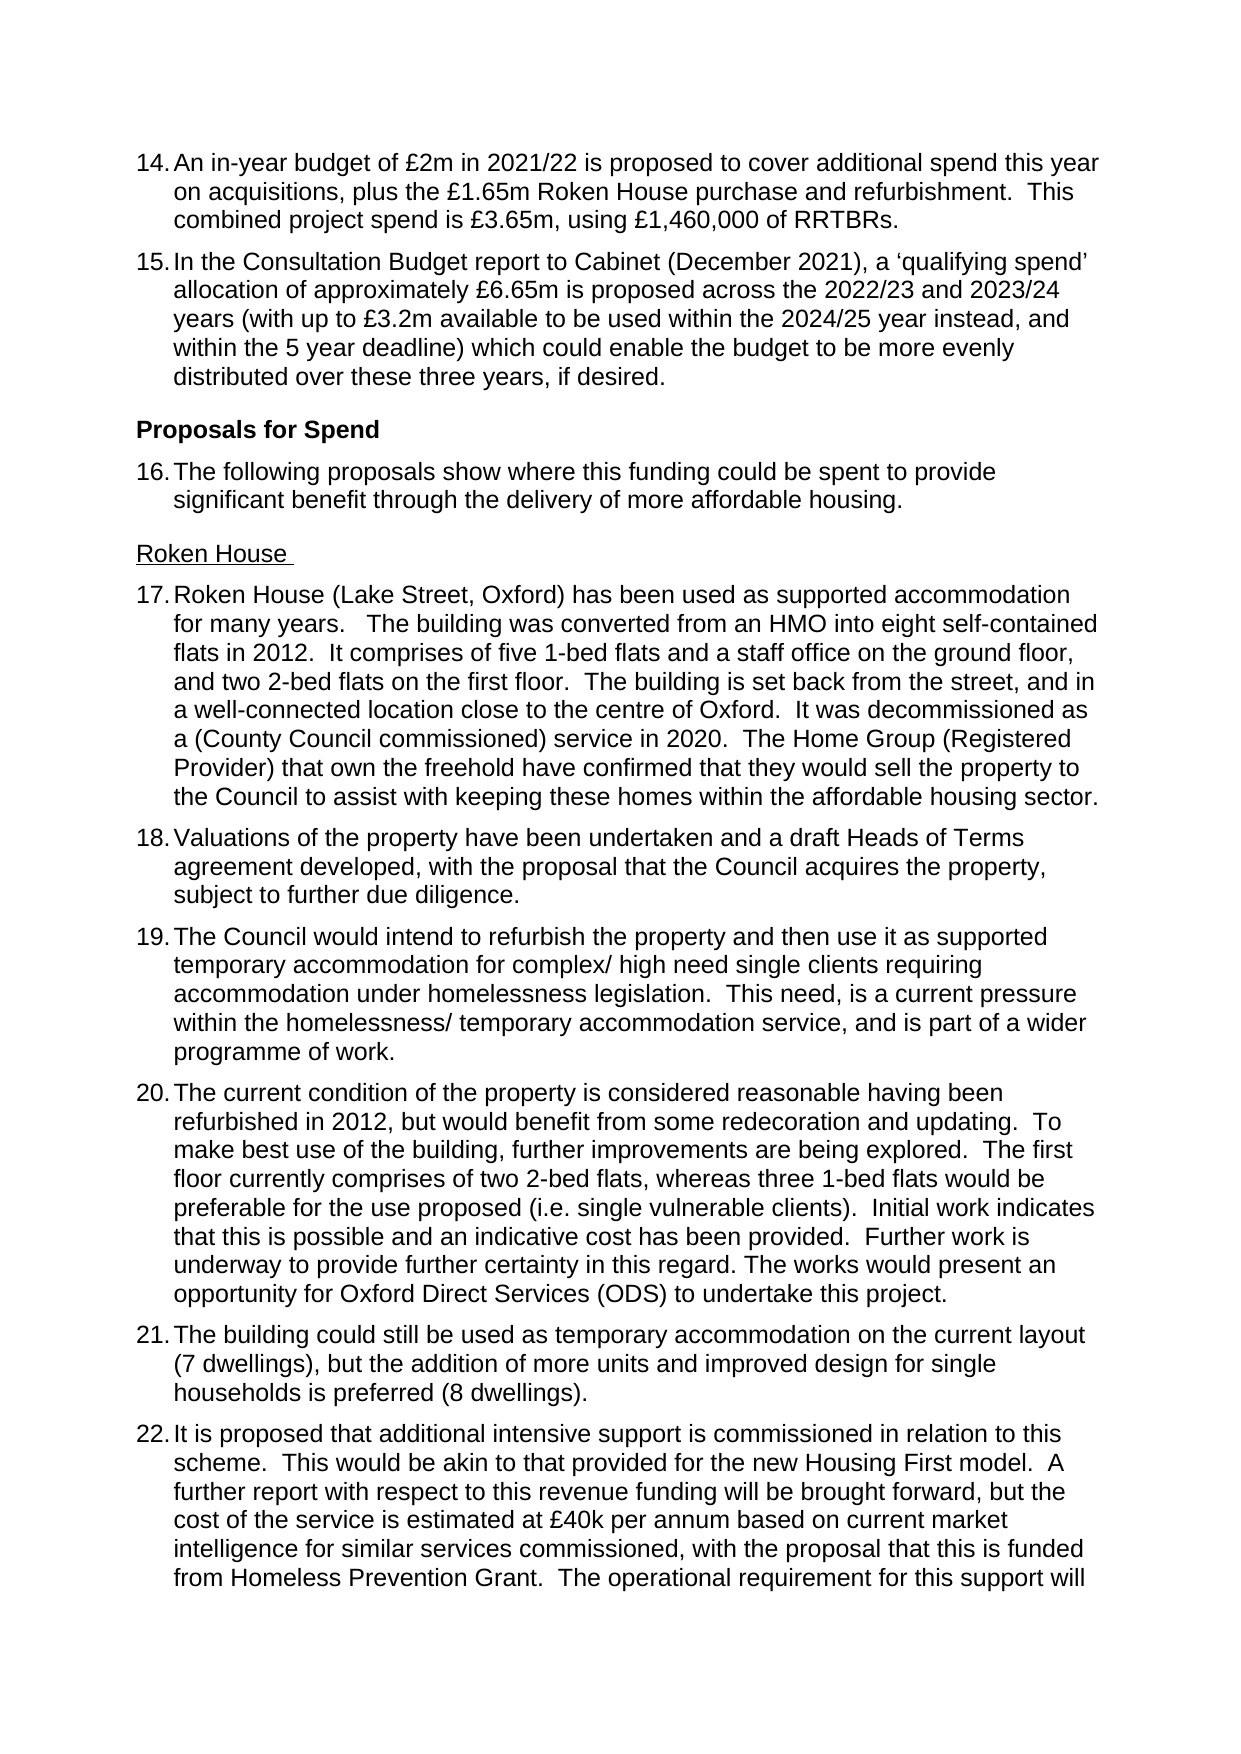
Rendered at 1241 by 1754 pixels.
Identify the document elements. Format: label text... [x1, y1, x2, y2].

list An in-year budget of £2m in 2021/22 is proposed to cover additional spend this year on acquisitions, plus the £1.65m Roken House purchase and refurbishment. This combined project spend is £3.65m, using £1,460,000 of RRTBRs. [136, 148, 1104, 234]
list The building could still be used as temporary accommodation on the current layout (7 dwellings), but the addition of more units and improved design for single households is preferred (8 dwellings). [136, 1320, 1104, 1406]
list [136, 1419, 1104, 1591]
list The following proposals show where this funding could be spent to provide significant benefit through the delivery of more affordable housing. [136, 456, 1104, 514]
list The Council would intend to refurbish the property and then use it as supported temporary accommodation for complex/ high need single clients requiring accommodation under homelessness legislation. This need, is a current pressure within the homelessness/ temporary accommodation service, and is part of a wider programme of work. [136, 921, 1104, 1065]
list In the Consultation Budget report to Cabinet (December 2021), a ‘qualifying spend’ allocation of approximately £6.65m is proposed across the 2022/23 and 2023/24 years (with up to £3.2m available to be used within the 2024/25 year instead, and within the 5 year deadline) which could enable the budget to be more evenly distributed over these three years, if desired. [136, 246, 1104, 390]
text Proposals for Spend [136, 415, 1104, 444]
list Valuations of the property have been undertaken and a draft Heads of Terms agreement developed, with the proposal that the Council acquires the property, subject to further due diligence. [136, 823, 1104, 909]
list Roken House (Lake Street, Oxford) has been used as supported accommodation for many years. The building was converted from an HMO into eight self-contained flats in 2012. It comprises of five 1-bed flats and a staff office on the ground floor, and two 2-bed flats on the first floor. The building is set back from the street, and in a well-connected location close to the centre of Oxford. It was decommissioned as a (County Council commissioned) service in 2020. The Home Group (Registered Provider) that own the freehold have confirmed that they would sell the property to the Council to assist with keeping these homes within the affordable housing sector. [136, 580, 1104, 810]
text Roken House [136, 539, 1104, 568]
list The current condition of the property is considered reasonable having been refurbished in 2012, but would benefit from some redecoration and updating. To make best use of the building, further improvements are being explored. The first floor currently comprises of two 2-bed flats, whereas three 1-bed flats would be preferable for the use proposed (i.e. single vulnerable clients). Initial work indicates that this is possible and an indicative cost has been provided. Further work is underway to provide further certainty in this regard. The works would present an opportunity for Oxford Direct Services (ODS) to undertake this project. [136, 1078, 1104, 1308]
